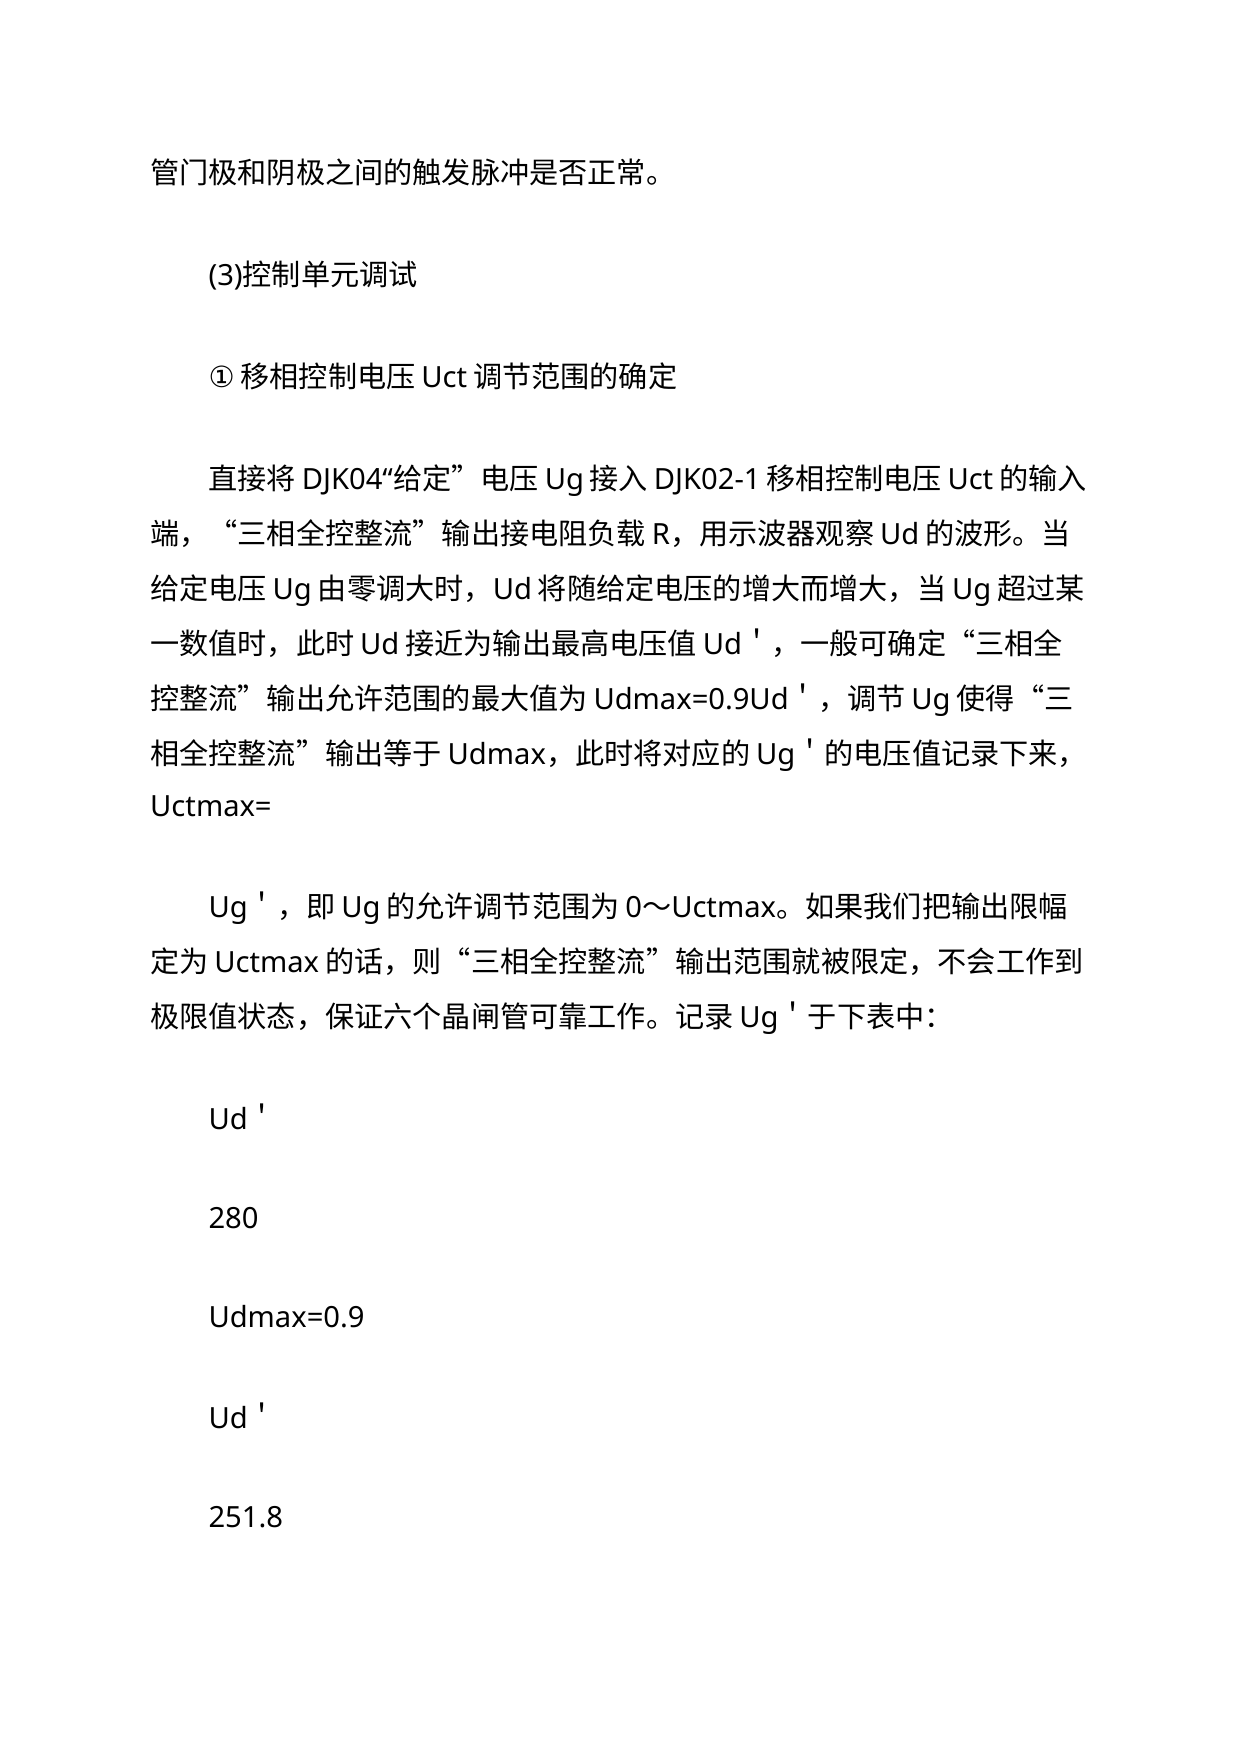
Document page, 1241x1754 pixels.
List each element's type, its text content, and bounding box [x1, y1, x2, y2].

text (3)控制单元调试 [150, 252, 1090, 294]
text ①移相控制电压Uct调节范围的确定 [150, 354, 1090, 396]
text Udmax=0.9 [150, 1296, 1090, 1336]
text 280 [150, 1197, 1090, 1237]
text Ud＇ [150, 1095, 1090, 1138]
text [150, 150, 1090, 192]
text 251.8 [150, 1496, 1090, 1536]
text 直接将DJK04“给定”电压Ug接入DJK02-1移相控制电压Uct的输入端，“三相全控整流”输出接电阻负载R，用示波器观察Ud的波形。当给定电压Ug由零调大时，Ud将随给定电压的增大而增大，当Ug超过某一数值时，此时Ud接近为输出最高电压值Ud＇，一般可确定“三相全控整流”输出允许范围的最大值为Udmax=0.9Ud＇，调节Ug使得“三相全控整流”输出等于Udmax，此时将对应的Ug＇的电压值记录下来，Uctmax= [150, 456, 1090, 825]
text Ug＇，即Ug的允许调节范围为0～Uctmax。如果我们把输出限幅定为Uctmax的话，则“三相全控整流”输出范围就被限定，不会工作到极限值状态，保证六个晶闸管可靠工作。记录Ug＇于下表中： [150, 883, 1090, 1036]
text Ud＇ [150, 1394, 1090, 1437]
